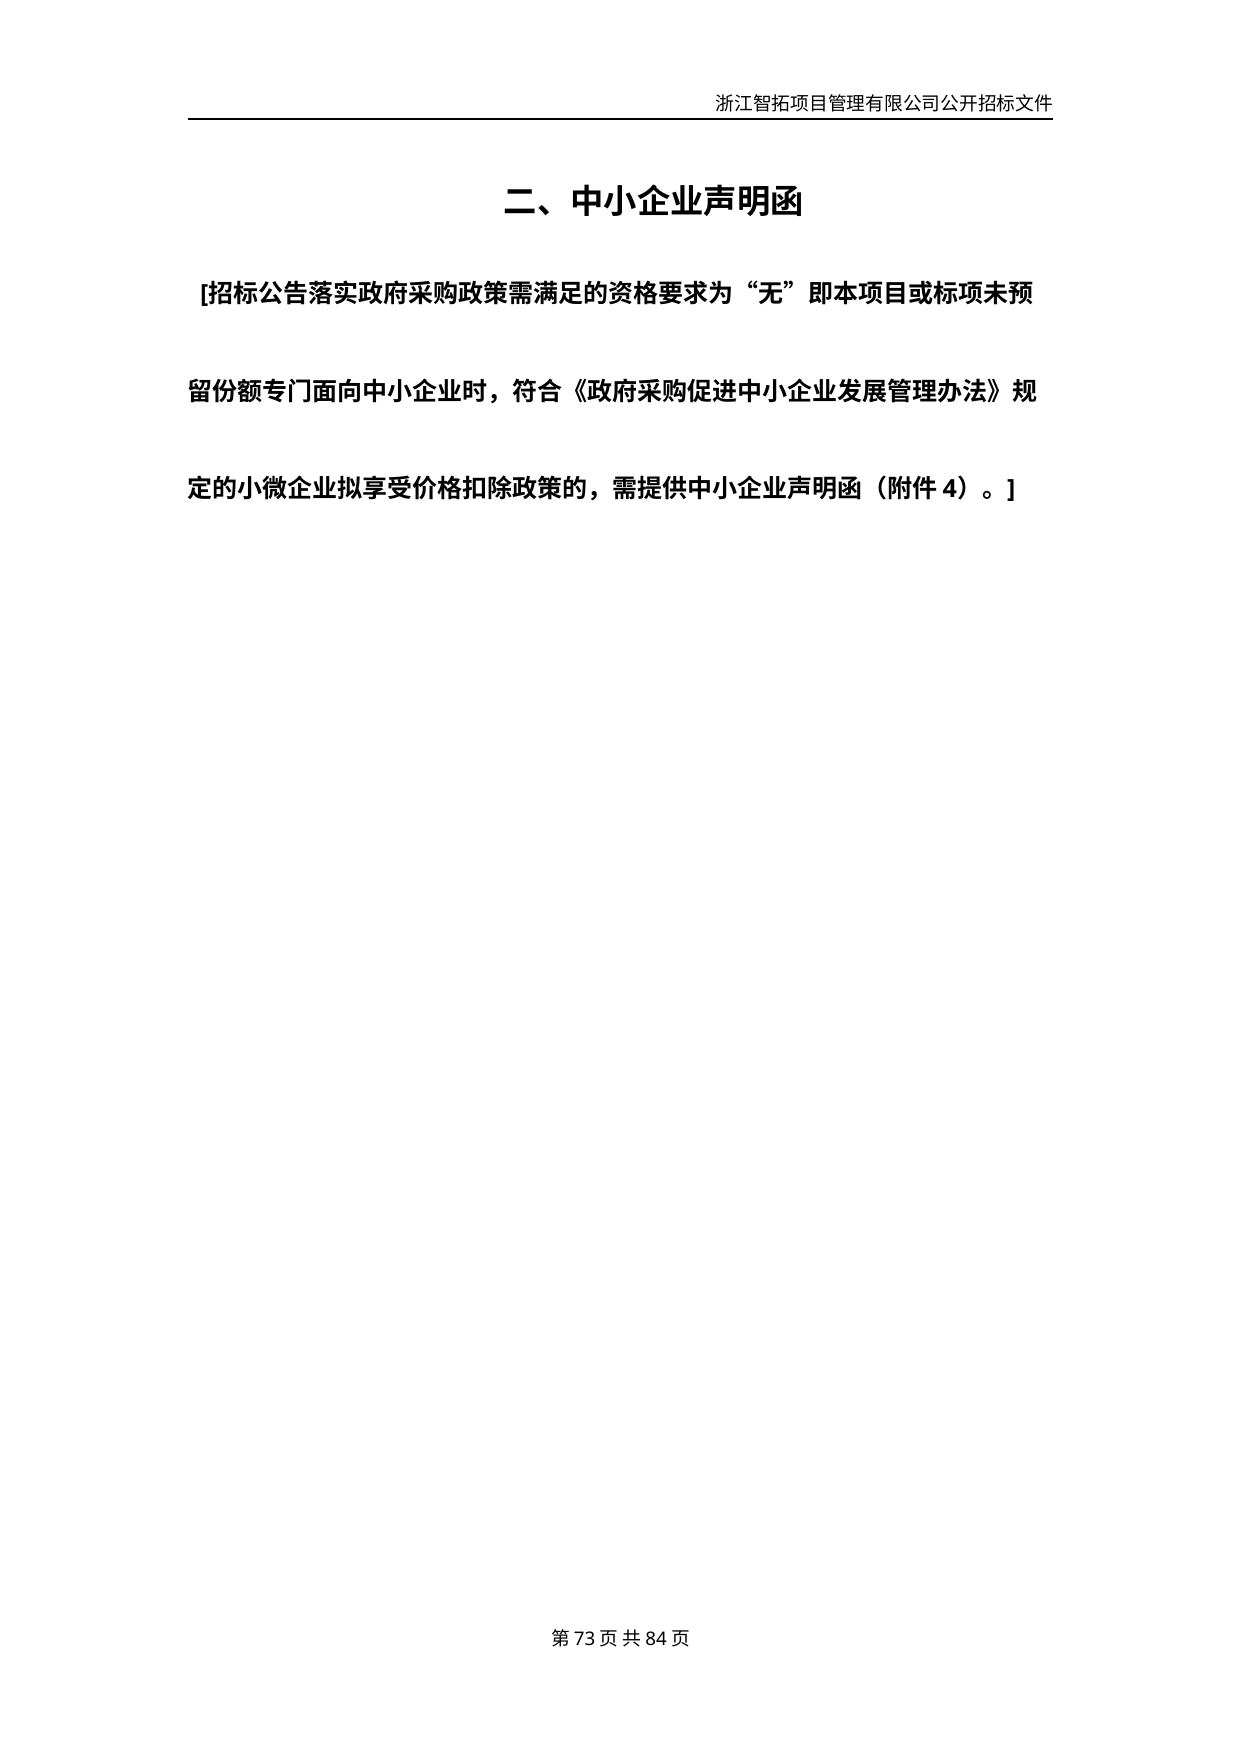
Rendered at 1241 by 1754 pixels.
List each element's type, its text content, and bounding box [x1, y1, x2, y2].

text 二、中小企业声明函 [187, 174, 1053, 223]
text [招标公告落实政府采购政策需满足的资格要求为“无”即本项目或标项未预留份额专门面向中小企业时，符合《政府采购促进中小企业发展管理办法》规定的小微企业拟享受价格扣除政策的，需提供中小企业声明函（附件4）。] [187, 259, 1053, 519]
